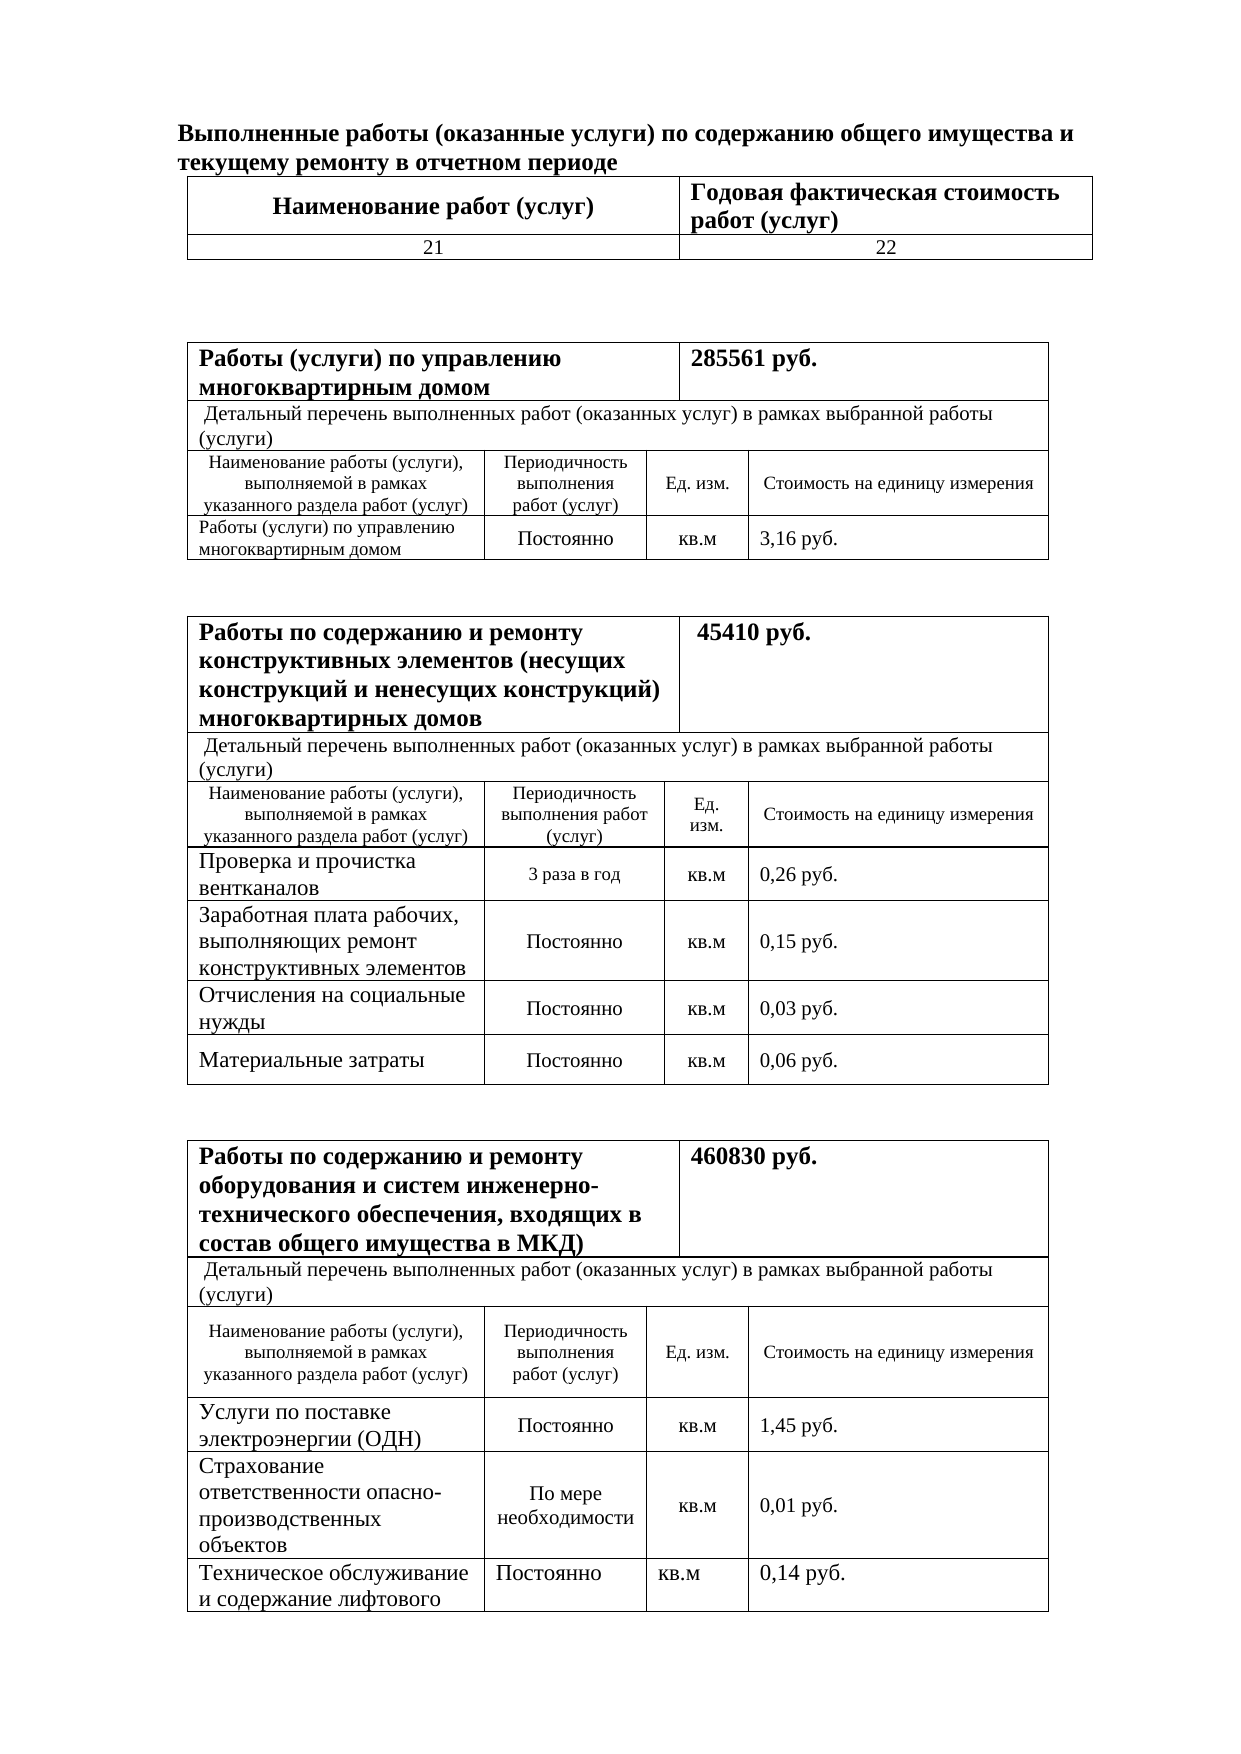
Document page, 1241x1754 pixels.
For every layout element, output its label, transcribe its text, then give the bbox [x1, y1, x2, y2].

table_cell Ед. изм. [665, 782, 748, 846]
table_cell 0,26 руб. [749, 848, 1048, 900]
table_cell кв.м [665, 848, 748, 900]
table_cell кв.м [647, 1559, 748, 1611]
table_cell Наименование работы (услуги), выполняемой в рамках указанного раздела работ (услуг) [188, 782, 484, 846]
table_cell Постоянно [485, 1398, 646, 1451]
table_cell Постоянно [485, 1035, 664, 1084]
table_header Работы по содержанию и ремонту оборудования и систем инженерно-технического обеспечения, входящих в состав общего имущества в МКД) [188, 1141, 679, 1256]
table_cell Ед. изм. [647, 1307, 748, 1397]
table_cell Постоянно [485, 1559, 646, 1611]
table_cell 0,03 руб. [749, 981, 1048, 1034]
table_cell Периодичность выполнения работ (услуг) [485, 1307, 646, 1397]
table_header Работы по содержанию и ремонту конструктивных элементов (несущих конструкций и ненесущих конструкций) многоквартирных домов [188, 617, 679, 732]
table_cell 0,14 руб. [749, 1559, 1048, 1611]
text Выполненные работы (оказанные услуги) по содержанию общего имущества и текущему ремонту в отчетном периоде [177, 118, 1152, 176]
table_cell кв.м [647, 1452, 748, 1557]
table_cell Постоянно [485, 901, 664, 980]
table_cell Стоимость на единицу измерения [749, 782, 1048, 846]
table_cell Наименование работы (услуги), выполняемой в рамках указанного раздела работ (услуг) [188, 1307, 484, 1397]
table_cell 3 раза в год [485, 848, 664, 900]
table_header Годовая фактическая стоимость работ (услуг) [680, 177, 1092, 234]
table_cell Стоимость на единицу измерения [749, 451, 1048, 515]
table_cell Периодичность выполнения работ (услуг) [485, 782, 664, 846]
table_cell Детальный перечень выполненных работ (оказанных услуг) в рамках выбранной работы (услуги) [188, 1258, 1048, 1306]
table_cell кв.м [647, 516, 748, 559]
table_cell 3,16 руб. [749, 516, 1048, 559]
table_cell кв.м [665, 1035, 748, 1084]
table_cell Отчисления на социальные нужды [188, 981, 484, 1034]
table_cell Детальный перечень выполненных работ (оказанных услуг) в рамках выбранной работы (услуги) [188, 401, 1048, 449]
table_cell 22 [680, 235, 1092, 259]
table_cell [188, 1559, 484, 1611]
table_cell кв.м [665, 981, 748, 1034]
table_cell 0,06 руб. [749, 1035, 1048, 1084]
table_cell 0,01 руб. [749, 1452, 1048, 1557]
table_cell 1,45 руб. [749, 1398, 1048, 1451]
table_cell кв.м [665, 901, 748, 980]
table_cell Проверка и прочистка вентканалов [188, 848, 484, 900]
table_cell Страхование ответственности опасно- производственных объектов [188, 1452, 484, 1557]
table_cell Наименование работы (услуги), выполняемой в рамках указанного раздела работ (услуг) [188, 451, 484, 515]
table_header Работы (услуги) по управлению многоквартирным домом [188, 343, 679, 400]
table_cell Материальные затраты [188, 1035, 484, 1084]
table_cell Заработная плата рабочих, выполняющих ремонт конструктивных элементов [188, 901, 484, 980]
table_cell кв.м [647, 1398, 748, 1451]
table_header 45410 руб. [680, 617, 1048, 732]
table_cell Работы (услуги) по управлению многоквартирным домом [188, 516, 484, 559]
table_header Наименование работ (услуг) [188, 177, 679, 234]
table_header 285561 руб. [680, 343, 1048, 400]
table_cell По мере необходимости [485, 1452, 646, 1557]
table_cell Детальный перечень выполненных работ (оказанных услуг) в рамках выбранной работы (услуги) [188, 733, 1048, 781]
table_cell 21 [188, 235, 679, 259]
table_cell Постоянно [485, 981, 664, 1034]
table_cell 0,15 руб. [749, 901, 1048, 980]
table_cell Стоимость на единицу измерения [749, 1307, 1048, 1397]
table_cell Услуги по поставке электроэнергии (ОДН) [188, 1398, 484, 1451]
table_cell Ед. изм. [647, 451, 748, 515]
table_cell Постоянно [485, 516, 646, 559]
table_cell Периодичность выполнения работ (услуг) [485, 451, 646, 515]
table_header 460830 руб. [680, 1141, 1048, 1256]
